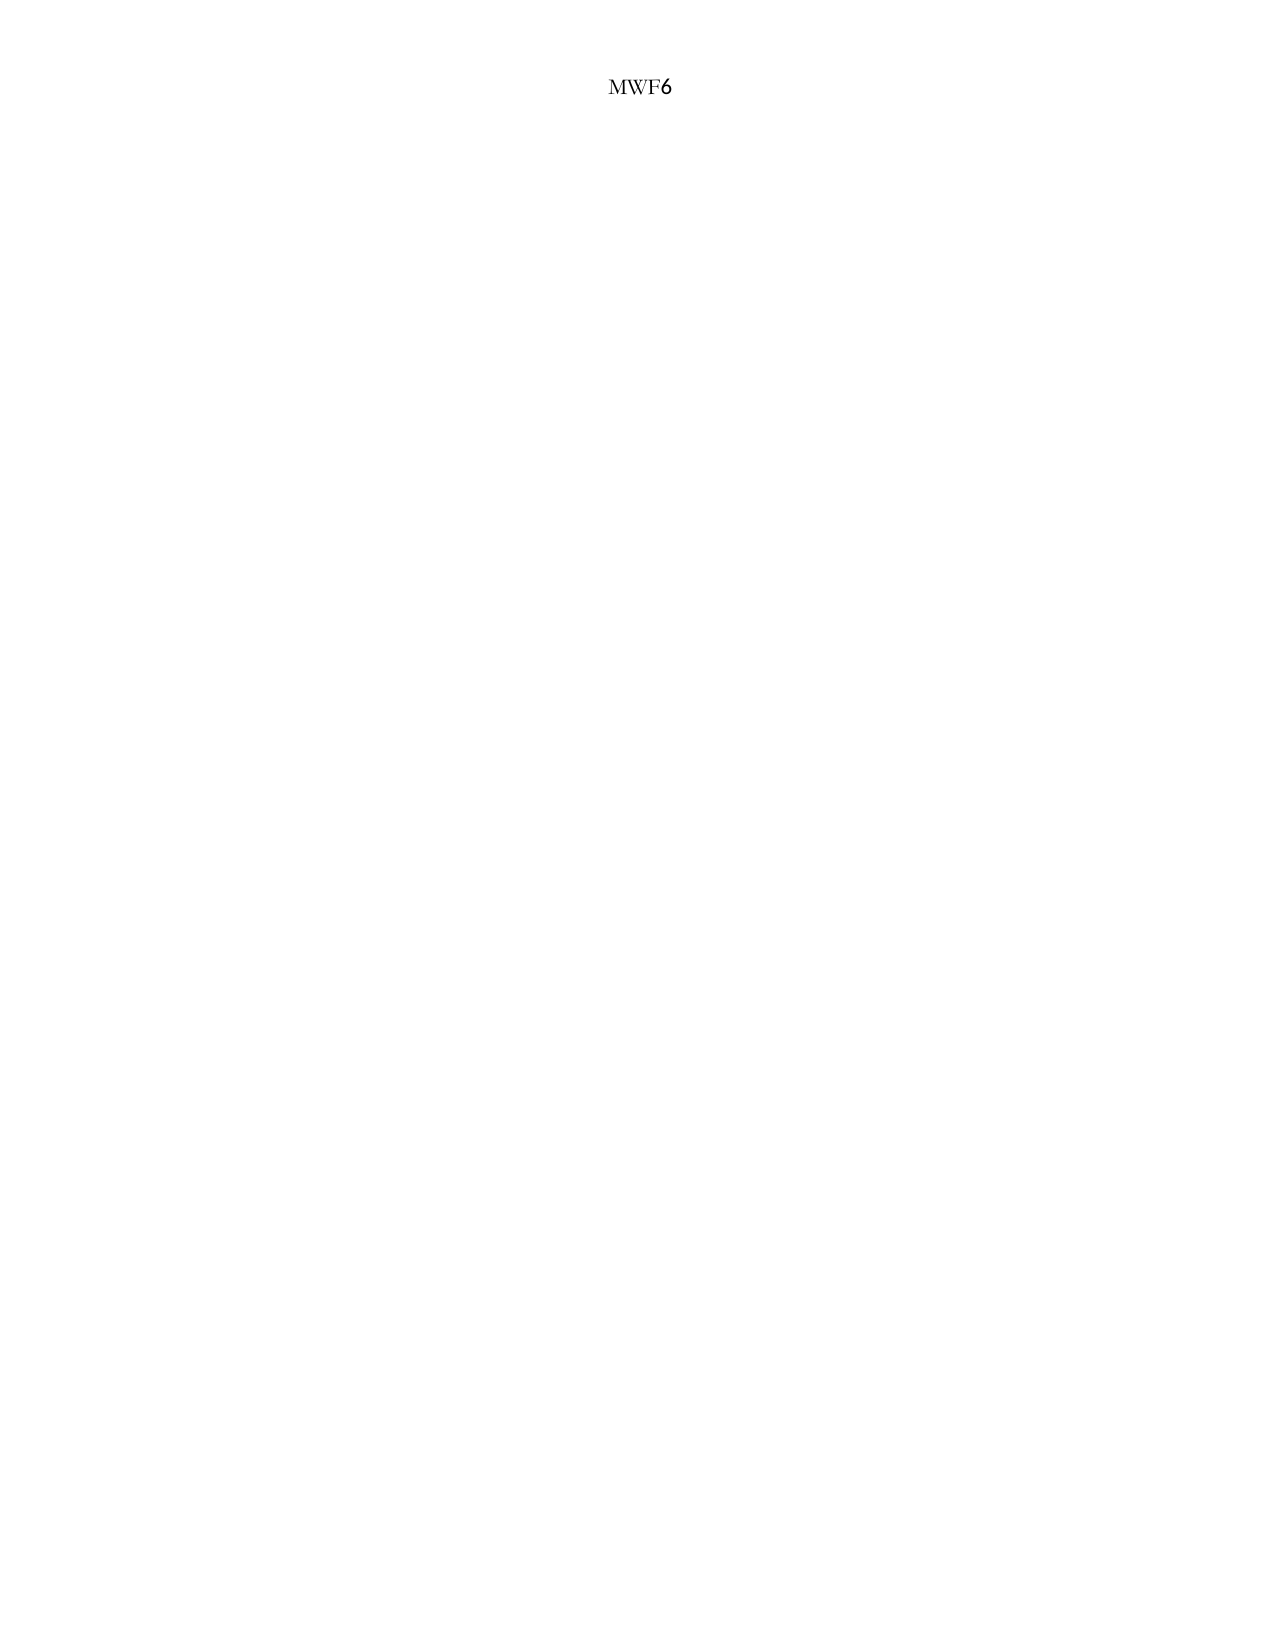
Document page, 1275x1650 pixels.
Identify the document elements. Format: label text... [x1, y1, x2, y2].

text MWF6 [147, 72, 1133, 100]
